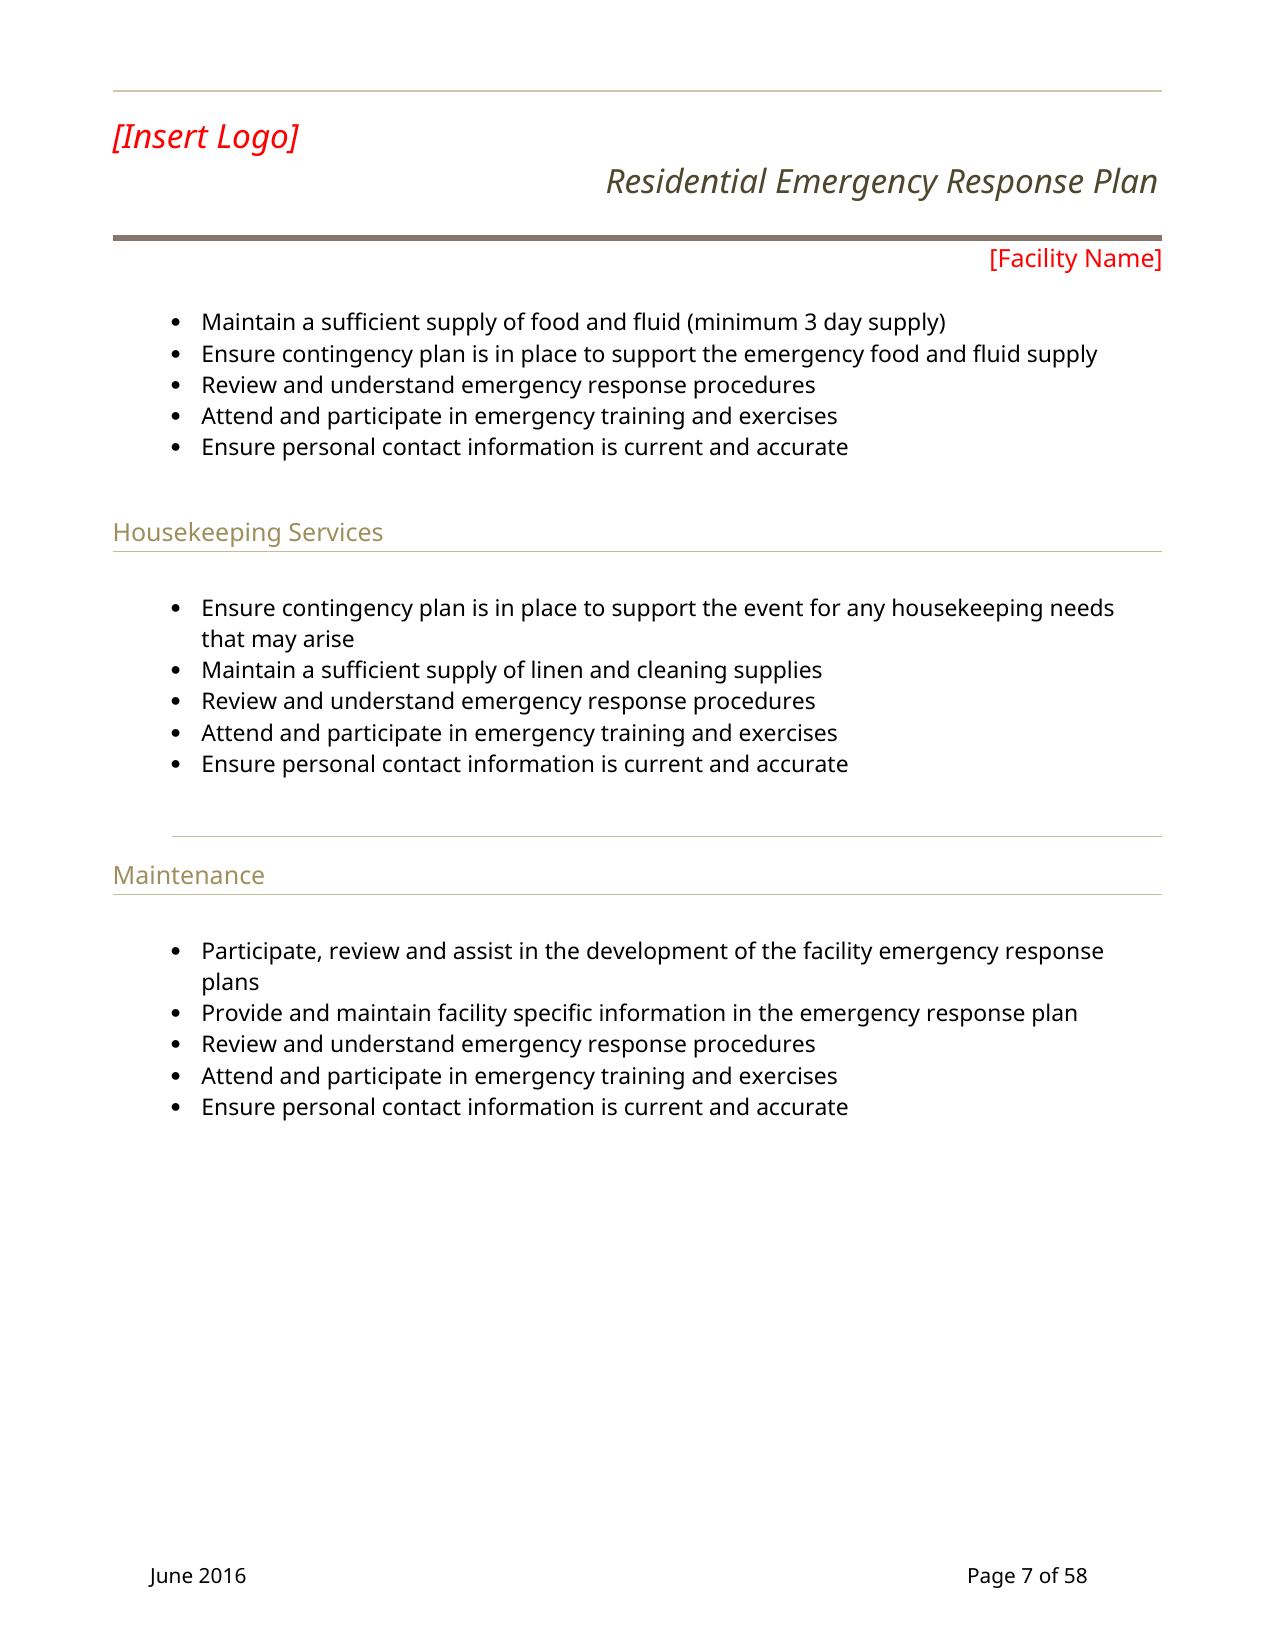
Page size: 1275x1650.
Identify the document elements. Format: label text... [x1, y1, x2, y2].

list Ensure contingency plan is in place to support the event for any housekeeping needs that may arise [172, 591, 1162, 654]
list Participate, review and assist in the development of the facility emergency response plans [172, 934, 1162, 997]
list Maintain a sufficient supply of linen and cleaning supplies [172, 654, 1162, 685]
list Review and understand emergency response procedures [172, 369, 1162, 400]
list Ensure personal contact information is current and accurate [172, 1091, 1162, 1122]
subtitle Housekeeping Services [112, 515, 1162, 552]
list Review and understand emergency response procedures [172, 1028, 1162, 1059]
list Ensure contingency plan is in place to support the emergency food and fluid supply [172, 338, 1162, 369]
list Attend and participate in emergency training and exercises [172, 400, 1162, 431]
list Ensure personal contact information is current and accurate [172, 748, 1162, 779]
subtitle Maintenance [112, 858, 1162, 895]
list Ensure personal contact information is current and accurate [172, 431, 1162, 463]
list Provide and maintain facility specific information in the emergency response plan [172, 997, 1162, 1028]
list Attend and participate in emergency training and exercises [172, 1059, 1162, 1091]
list Review and understand emergency response procedures [172, 685, 1162, 716]
list Maintain a sufficient supply of food and fluid (minimum 3 day supply) [172, 306, 1162, 338]
list Attend and participate in emergency training and exercises [172, 716, 1162, 748]
